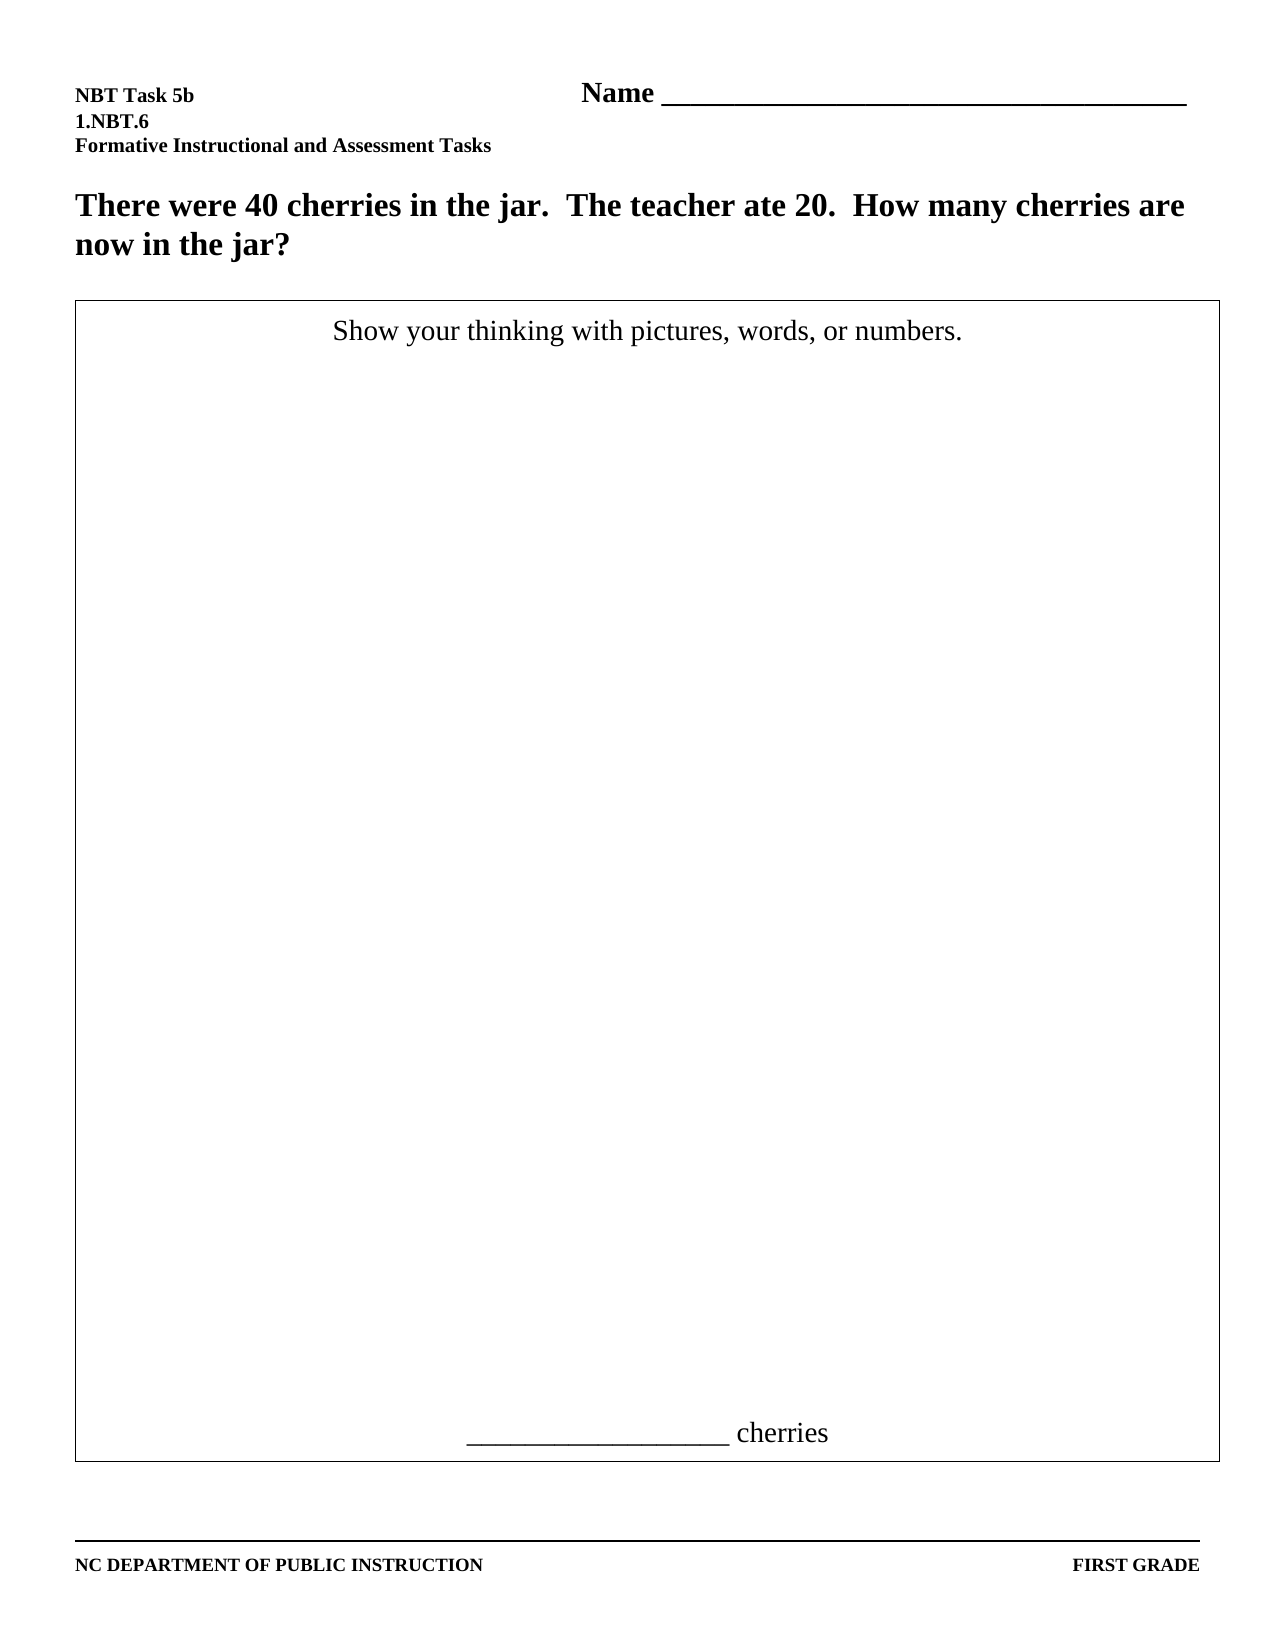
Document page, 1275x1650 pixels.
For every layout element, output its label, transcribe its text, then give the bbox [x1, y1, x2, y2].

text There were 40 cherries in the jar. The teacher ate 20. How many cherries are now in the jar? [75, 185, 1200, 262]
table_header Show your thinking with pictures, words, or numbers. __________________ cherries [76, 301, 1219, 1461]
